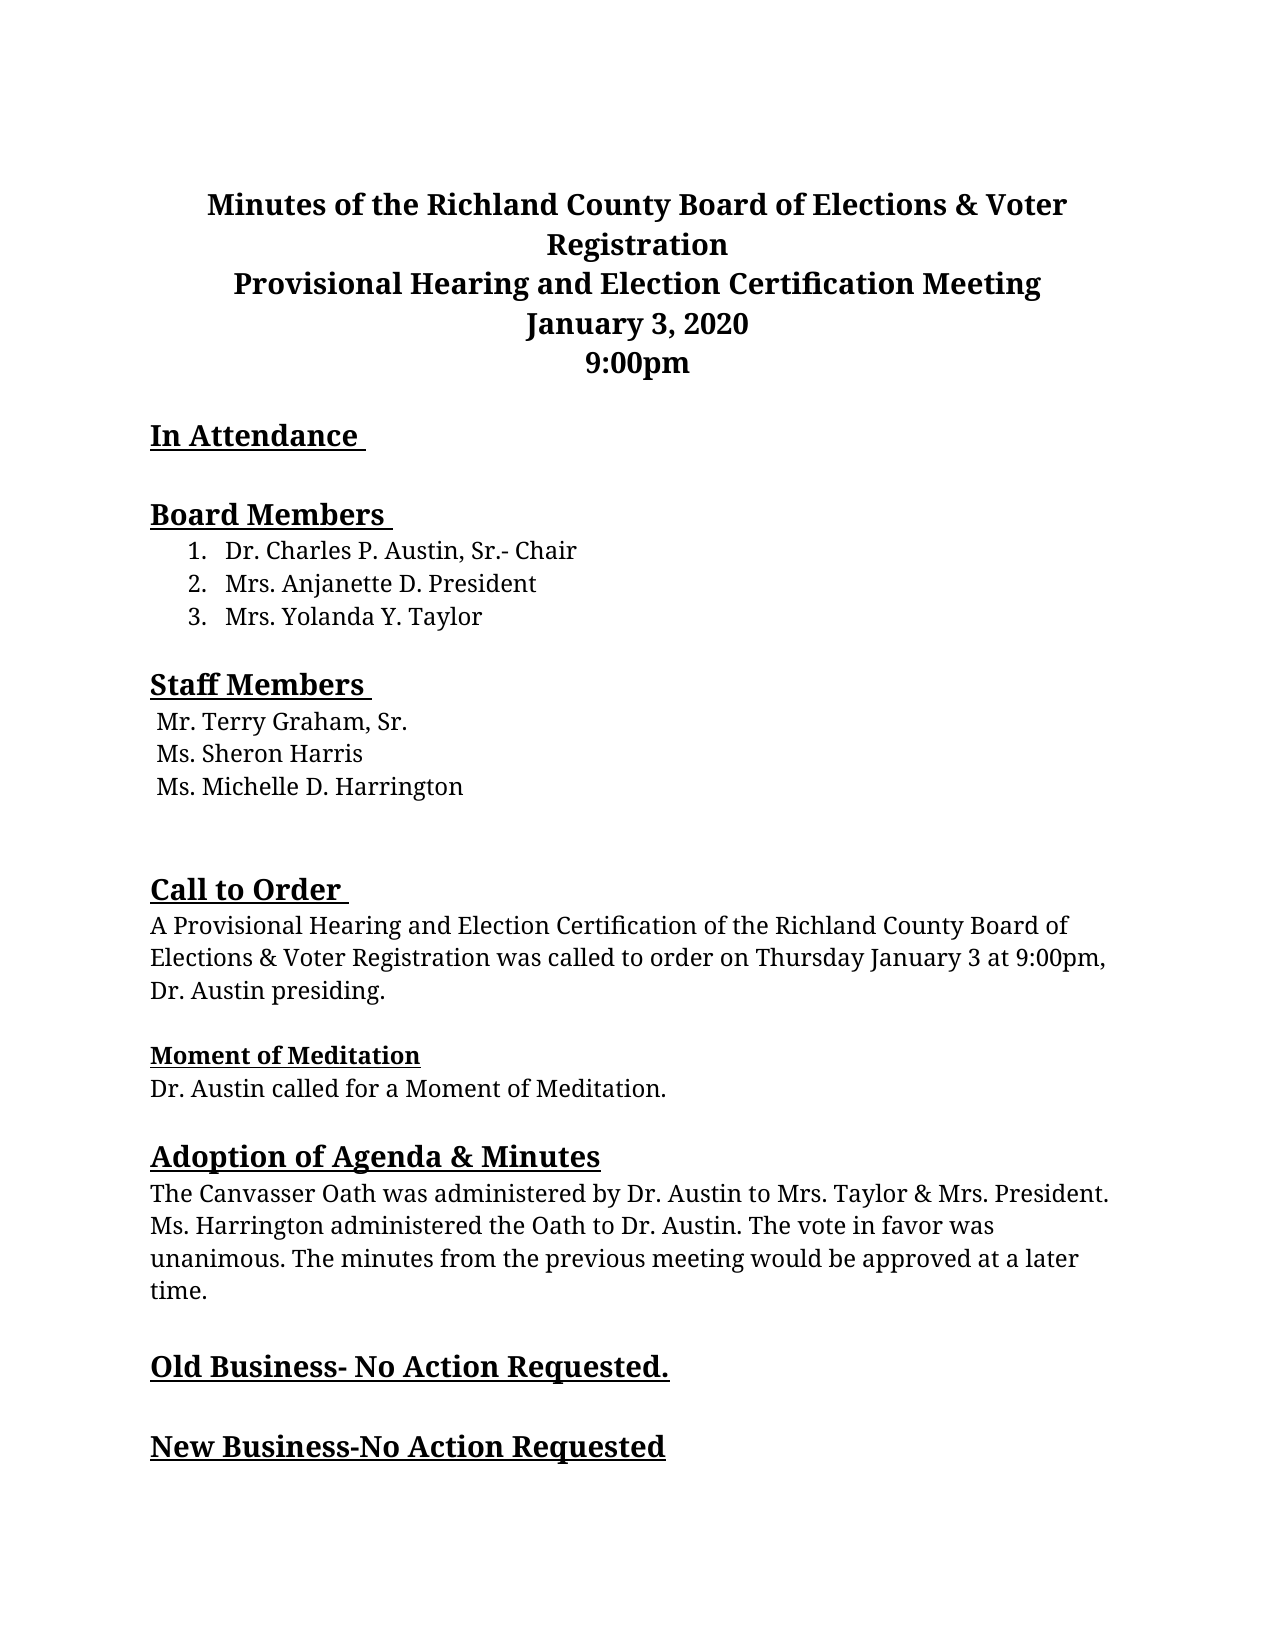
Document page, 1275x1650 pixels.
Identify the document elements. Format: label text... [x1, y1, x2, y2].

list Dr. Charles P. Austin, Sr.- Chair [187, 534, 1125, 567]
text The Canvasser Oath was administered by Dr. Austin to Mrs. Taylor & Mrs. President. Ms. Harrington administered the Oath to Dr. Austin. The vote in favor was unanimous. The minutes from the previous meeting would be approved at a later time. [150, 1176, 1125, 1307]
list Mrs. Anjanette D. President [187, 567, 1125, 599]
text January 3, 2020 [150, 303, 1125, 343]
text Ms. Sheron Harris [150, 737, 1125, 769]
text In Attendance [150, 415, 1125, 455]
text 9:00pm [150, 343, 1125, 382]
text Mr. Terry Graham, Sr. [150, 704, 1125, 737]
text Board Members [150, 494, 1125, 534]
text Moment of Meditation [150, 1039, 1125, 1071]
list Mrs. Yolanda Y. Taylor [187, 599, 1125, 632]
text Minutes of the Richland County Board of Elections & Voter Registration [150, 184, 1125, 263]
text Ms. Michelle D. Harrington [150, 769, 1125, 802]
text Staff Members [150, 664, 1125, 704]
text Provisional Hearing and Election Certification Meeting [150, 263, 1125, 303]
text Dr. Austin called for a Moment of Meditation. [150, 1071, 1125, 1104]
text Adoption of Agenda & Minutes [150, 1137, 1125, 1176]
text Call to Order [150, 869, 1125, 908]
text A Provisional Hearing and Election Certification of the Richland County Board of Elections & Voter Registration was called to order on Thursday January 3 at 9:00pm, Dr. Austin presiding. [150, 908, 1125, 1006]
text Old Business- No Action Requested. [150, 1346, 1125, 1386]
text New Business-No Action Requested [150, 1426, 1125, 1466]
